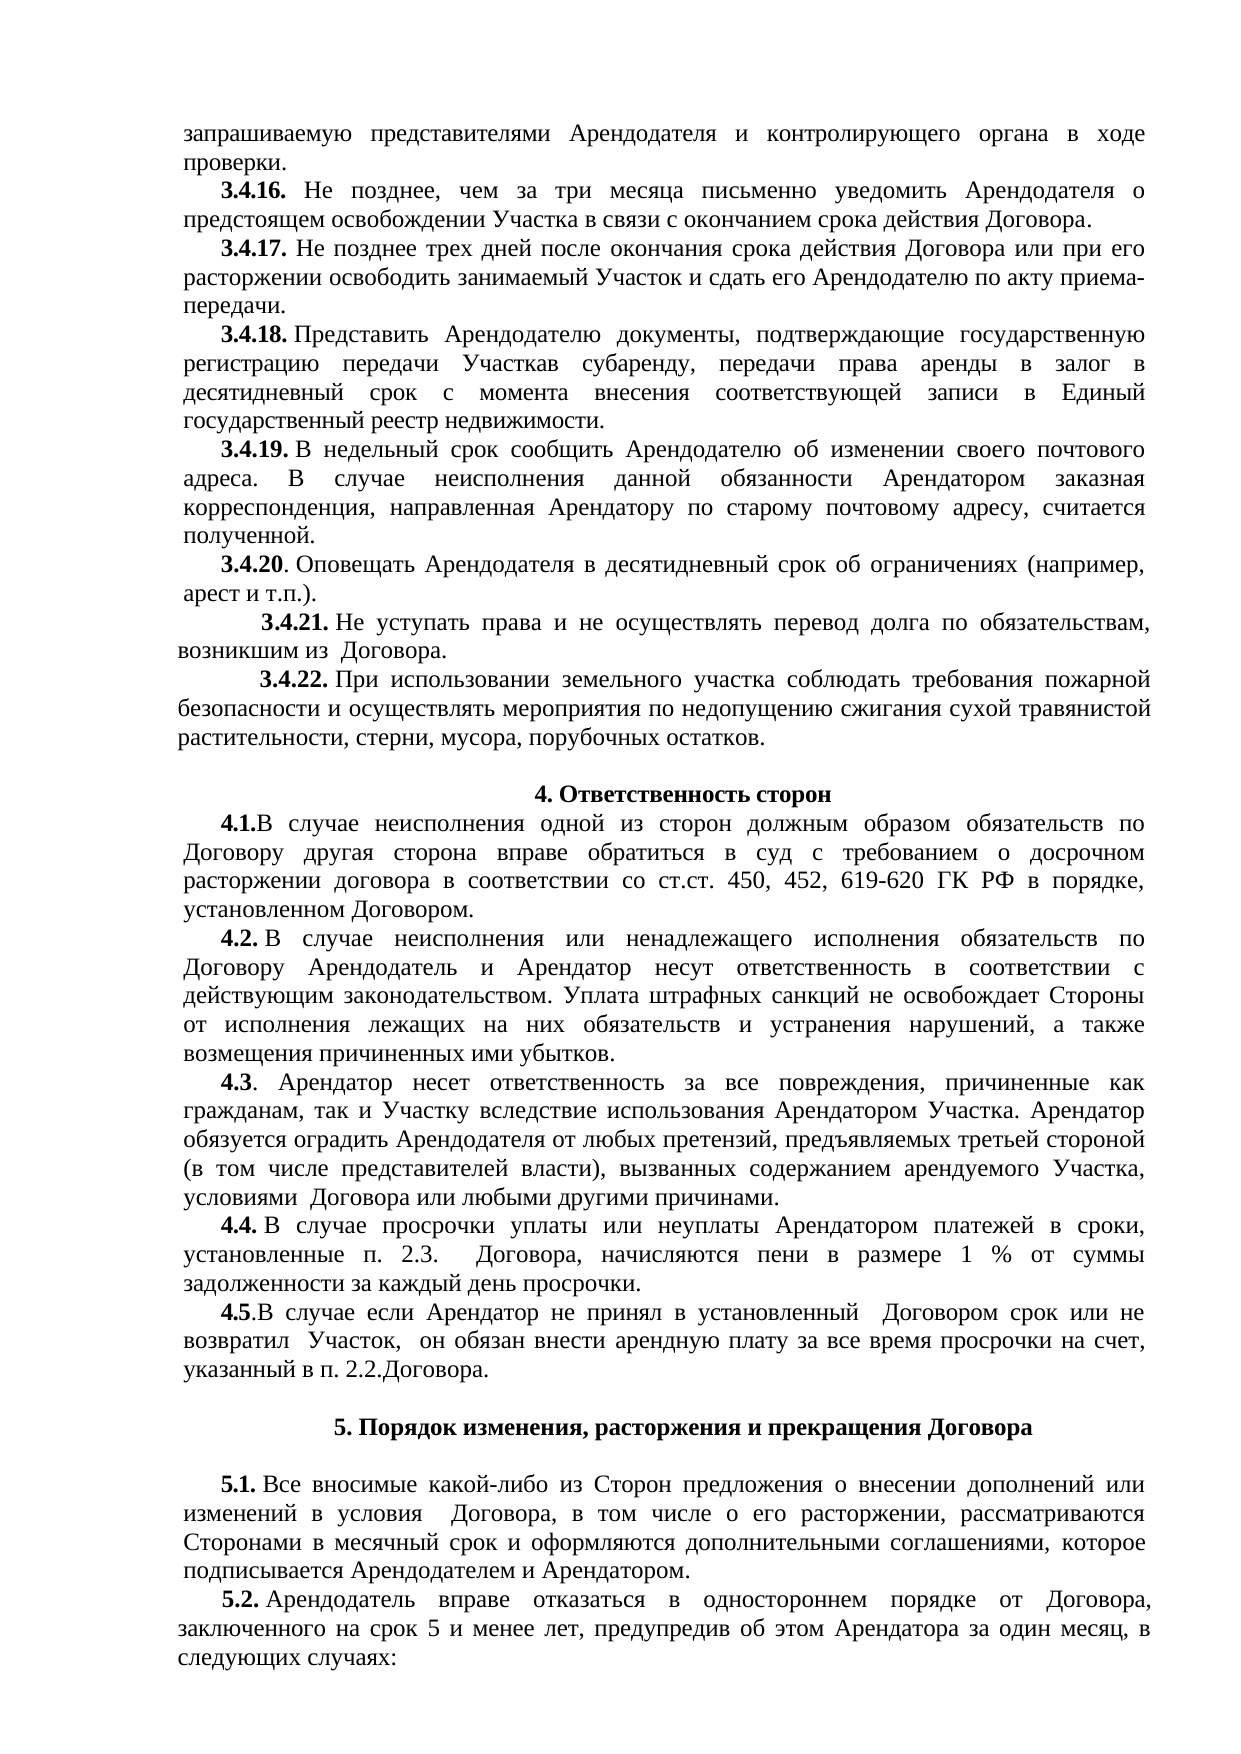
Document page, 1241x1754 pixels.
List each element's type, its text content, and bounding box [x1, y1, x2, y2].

text 3.4.21. Не уступать права и не осуществлять перевод долга по обязательствам, возникшим из Договора. [177, 607, 1152, 664]
text 3.4.16. Не позднее, чем за три месяца письменно уведомить Арендодателя о предстоящем освобождении Участка в связи с окончанием срока действия Договора. [183, 176, 1146, 233]
text 4.5.В случае если Арендатор не принял в установленный Договором срок или не возвратил Участок, он обязан внести арендную плату за все время просрочки на счет, указанный в п. 2.2.Договора. [183, 1297, 1146, 1383]
text 4.3. Арендатор несет ответственность за все повреждения, причиненные как гражданам, так и Участку вследствие использования Арендатором Участка. Арендатор обязуется оградить Арендодателя от любых претензий, предъявляемых третьей стороной (в том числе представителей власти), вызванных содержанием арендуемого Участка, условиями Договора или любыми другими причинами. [183, 1067, 1146, 1211]
text 4.2. В случае неисполнения или ненадлежащего исполнения обязательств по Договору Арендодатель и Арендатор несут ответственность в соответствии с действующим законодательством. Уплата штрафных санкций не освобождает Стороны от исполнения лежащих на них обязательств и устранения нарушений, а также возмещения причиненных ими убытков. [183, 923, 1146, 1067]
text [183, 118, 1146, 176]
text 3.4.19. В недельный срок сообщить Арендодателю об изменении своего почтового адреса. В случае неисполнения данной обязанности Арендатором заказная корреспонденция, направленная Арендатору по старому почтовому адресу, считается полученной. [183, 434, 1146, 549]
text 3.4.18. Представить Арендодателю документы, подтверждающие государственную регистрацию передачи Участкав субаренду, передачи права аренды в залог в десятидневный срок с момента внесения соответствующей записи в Единый государственный реестр недвижимости. [183, 319, 1146, 434]
text 5. Порядок изменения, расторжения и прекращения Договора [183, 1412, 1146, 1441]
text 3.4.22. При использовании земельного участка соблюдать требования пожарной безопасности и осуществлять мероприятия по недопущению сжигания сухой травянистой растительности, стерни, мусора, порубочных остатков. [177, 664, 1152, 751]
text 3.4.20. Оповещать Арендодателя в десятидневный срок об ограничениях (например, арест и т.п.). [183, 549, 1146, 607]
text 4.4. В случае просрочки уплаты или неуплаты Арендатором платежей в сроки, установленные п. 2.3. Договора, начисляются пени в размере 1 % от суммы задолженности за каждый день просрочки. [183, 1211, 1146, 1297]
text 5.1. Все вносимые какой-либо из Сторон предложения о внесении дополнений или изменений в условия Договора, в том числе о его расторжении, рассматриваются Сторонами в месячный срок и оформляются дополнительными соглашениями, которое подписывается Арендодателем и Арендатором. [183, 1469, 1146, 1584]
text 4.1.В случае неисполнения одной из сторон должным образом обязательств по Договору другая сторона вправе обратиться в суд с требованием о досрочном расторжении договора в соответствии со ст.ст. 450, 452, 619-620 ГК РФ в порядке, установленном Договором. [183, 808, 1146, 923]
text 5.2. Арендодатель вправе отказаться в одностороннем порядке от Договора, заключенного на срок 5 и менее лет, предупредив об этом Арендатора за один месяц, в следующих случаях: [177, 1584, 1152, 1671]
text 4. Ответственность сторон [183, 779, 1146, 808]
text 3.4.17. Не позднее трех дней после окончания срока действия Договора или при его расторжении освободить занимаемый Участок и сдать его Арендодателю по акту приема-передачи. [183, 233, 1146, 319]
